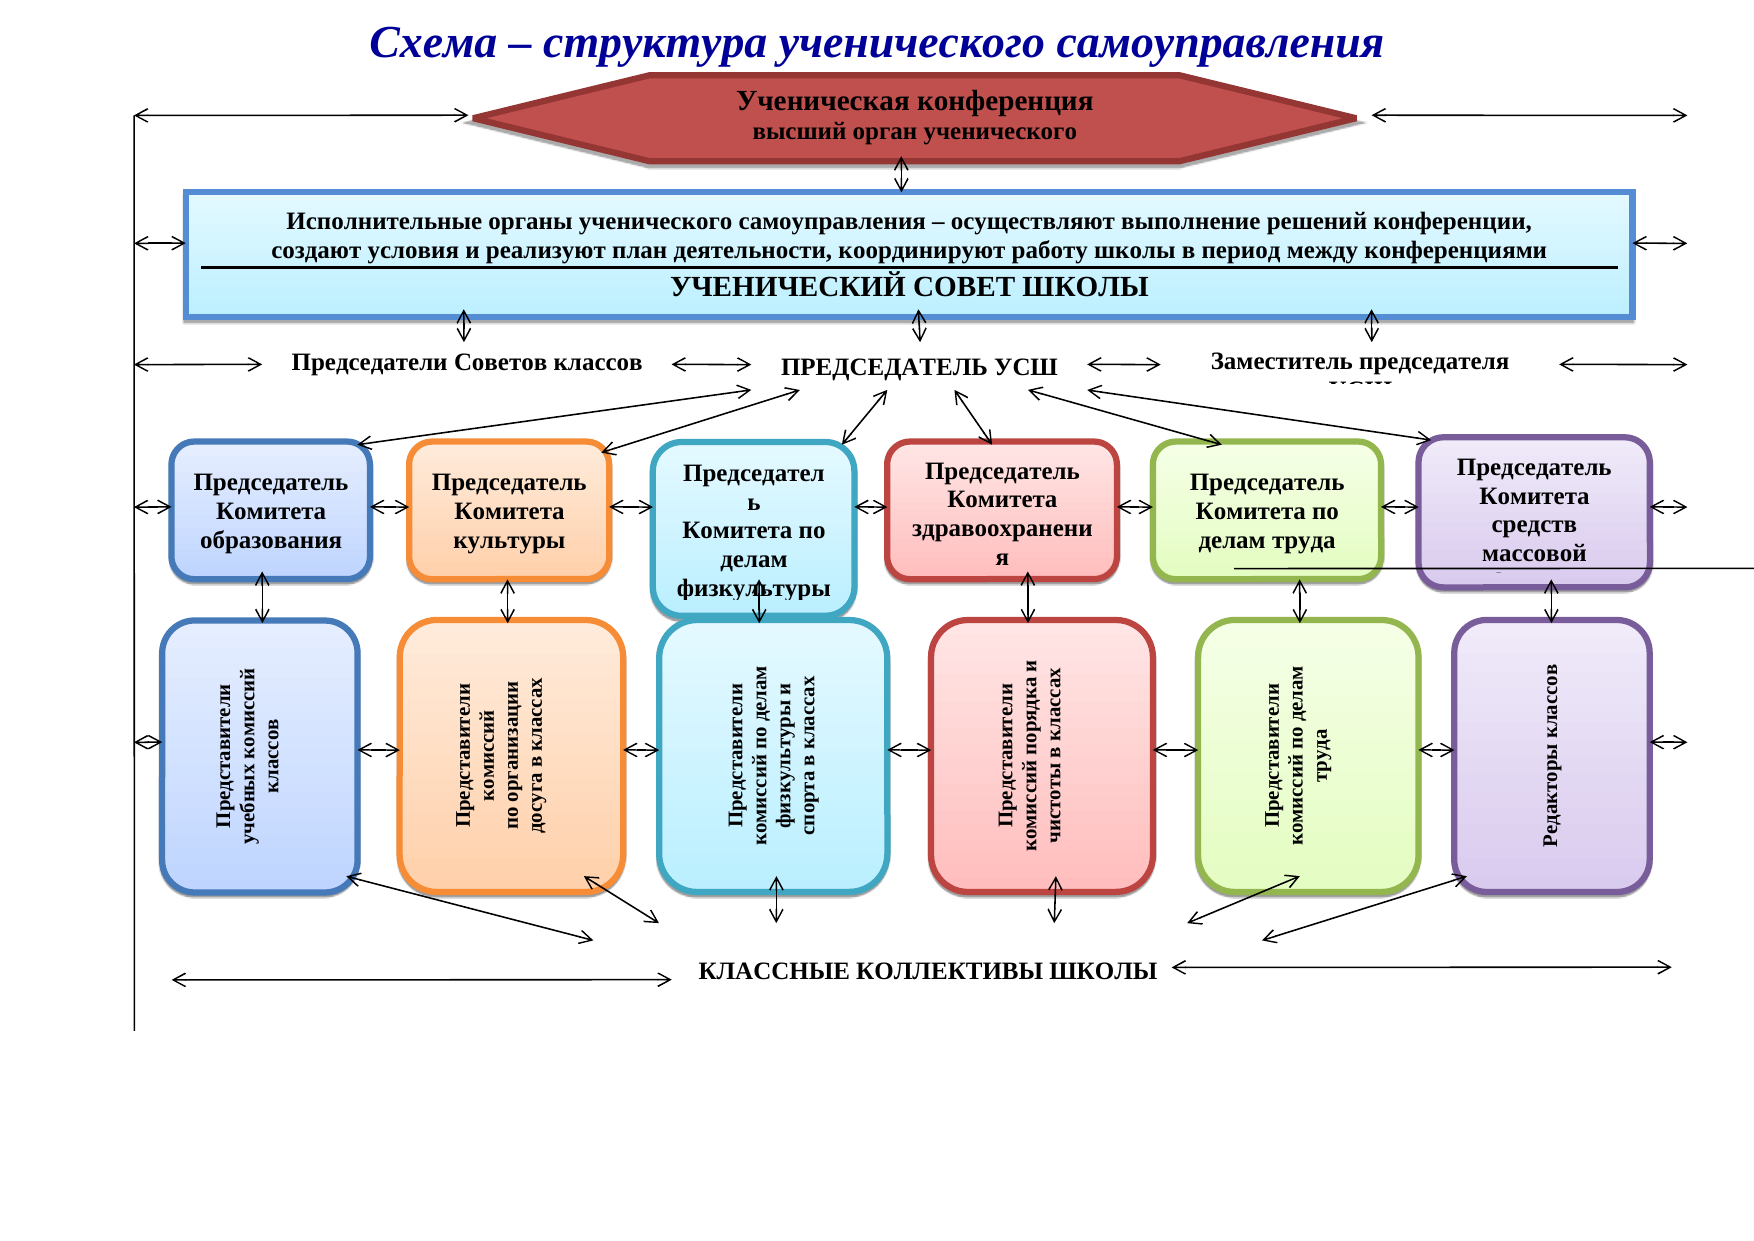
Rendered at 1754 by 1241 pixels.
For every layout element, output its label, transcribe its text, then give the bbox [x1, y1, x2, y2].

text Схема – структура ученического самоуправления [118, 15, 1636, 67]
